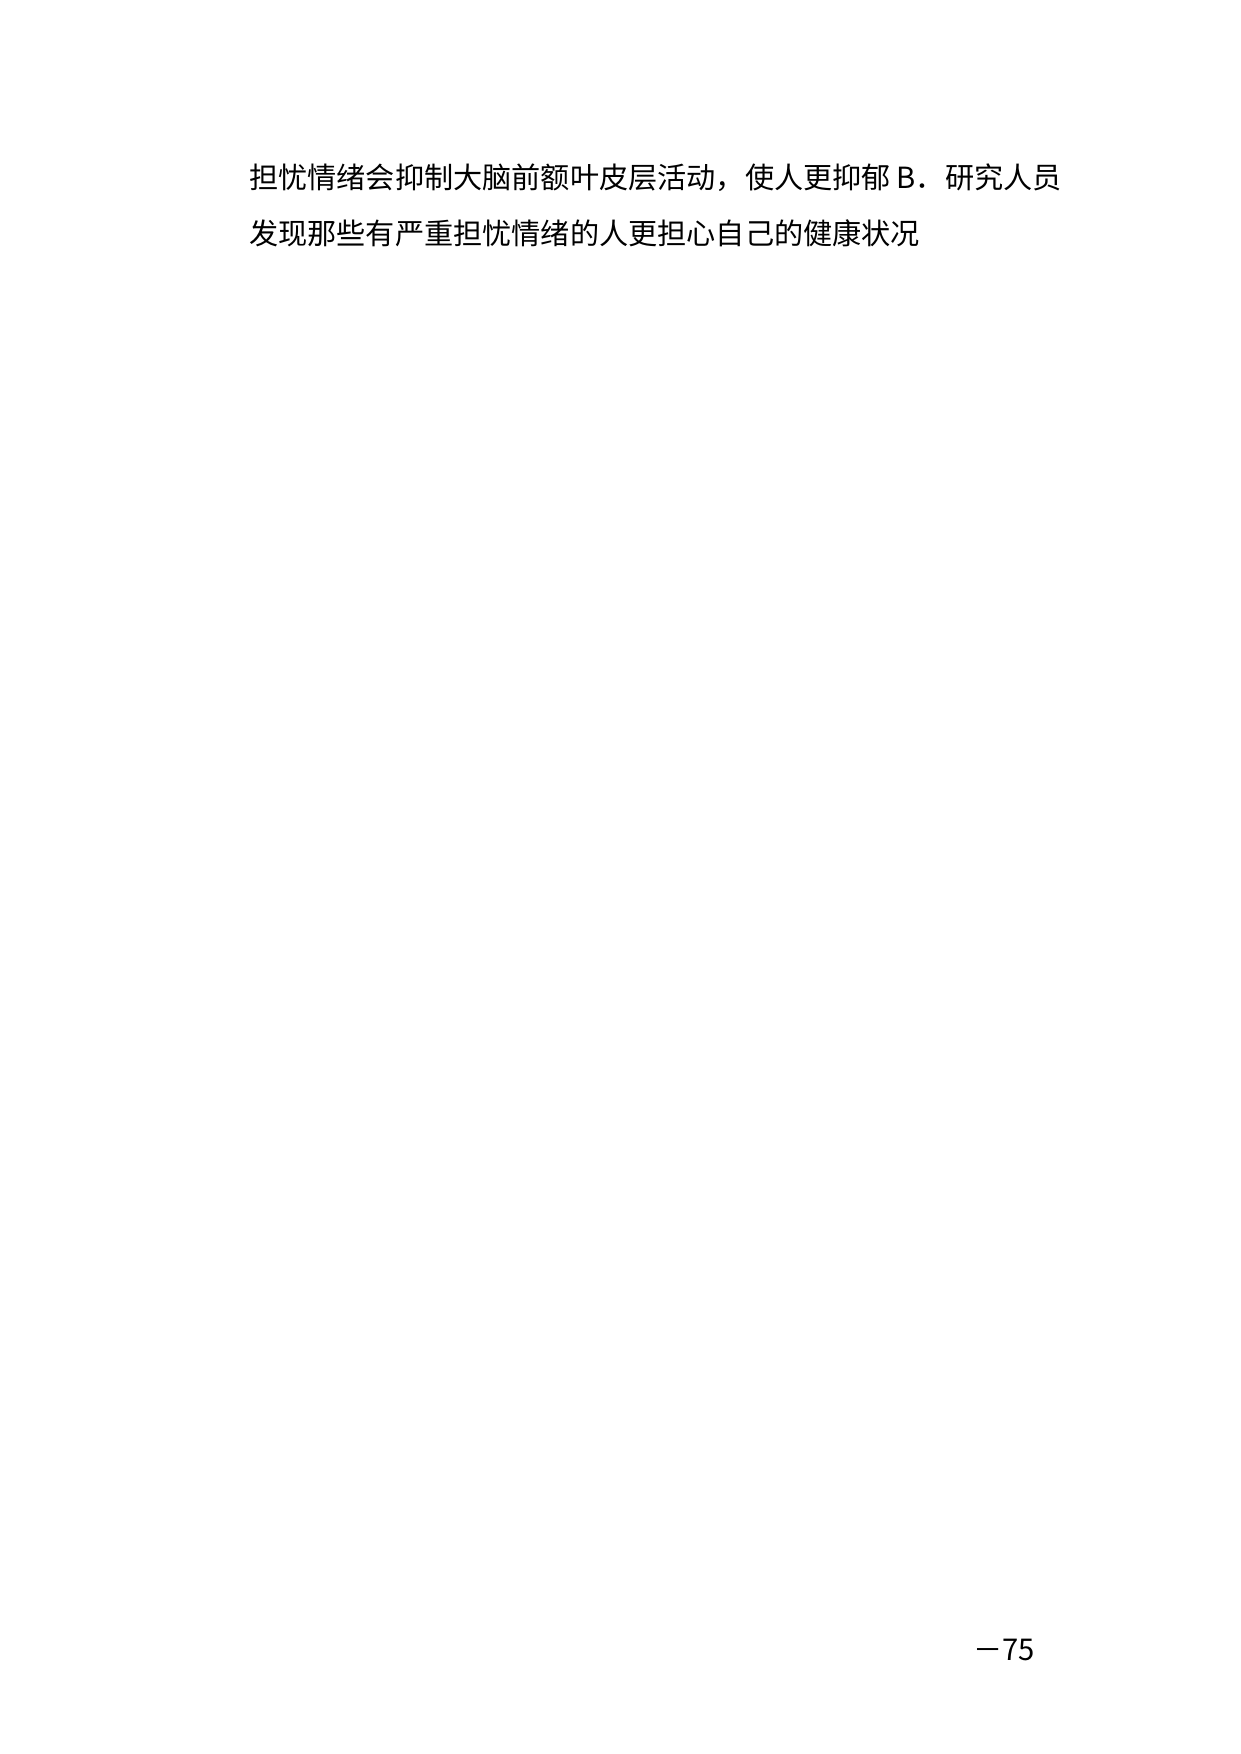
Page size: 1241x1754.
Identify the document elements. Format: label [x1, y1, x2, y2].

text [224, 154, 1086, 253]
